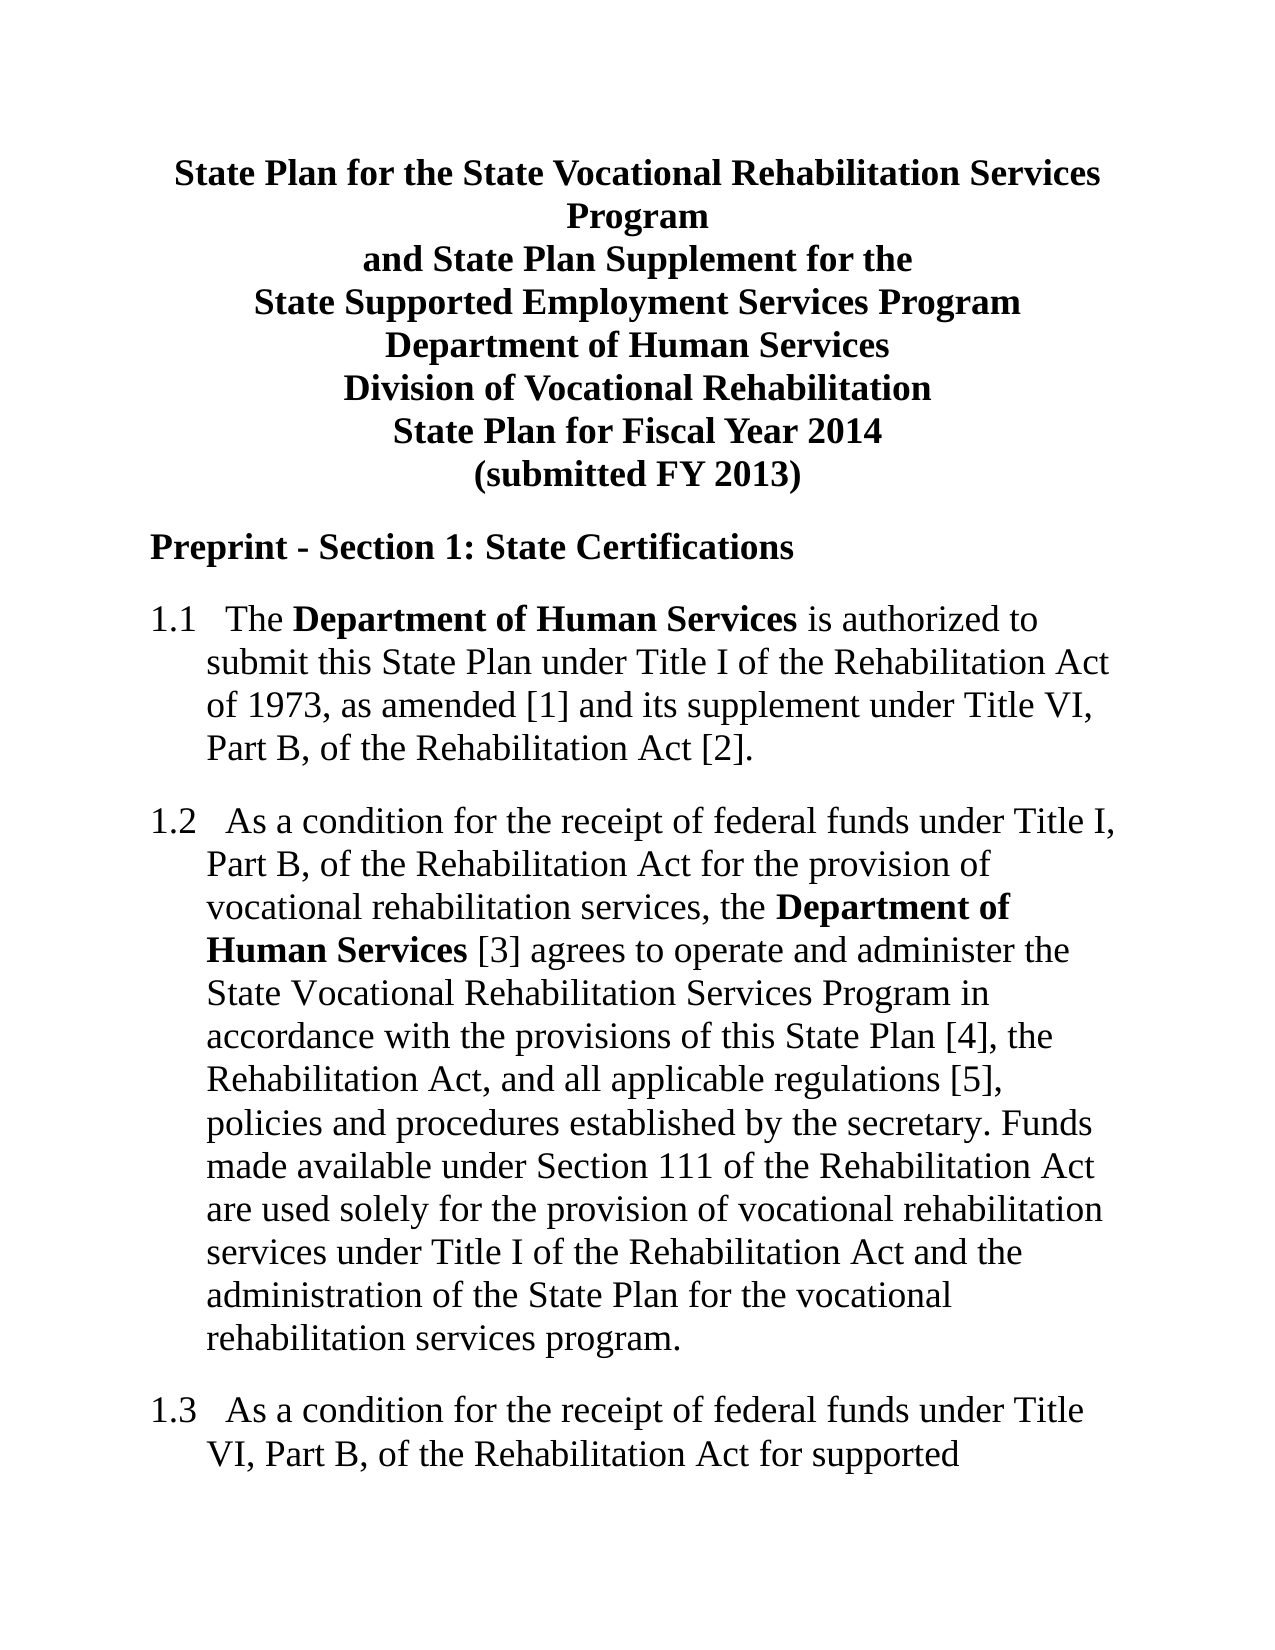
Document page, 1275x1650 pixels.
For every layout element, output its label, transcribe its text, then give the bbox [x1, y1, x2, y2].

subtitle State Supported Employment Services Program [150, 279, 1125, 322]
subtitle State Plan for Fiscal Year 2014 [150, 409, 1125, 452]
text 1.1 The Department of Human Services is authorized to submit this State Plan under Title I of the Rehabilitation Act of 1973, as amended [1] and its supplement under Title VI, Part B, of the Rehabilitation Act [2]. [150, 596, 1125, 769]
text 1.2 As a condition for the receipt of federal funds under Title I, Part B, of the Rehabilitation Act for the provision of vocational rehabilitation services, the Department of Human Services [3] agrees to operate and administer the State Vocational Rehabilitation Services Program in accordance with the provisions of this State Plan [4], the Rehabilitation Act, and all applicable regulations [5], policies and procedures established by the secretary. Funds made available under Section 111 of the Rehabilitation Act are used solely for the provision of vocational rehabilitation services under Title I of the Rehabilitation Act and the administration of the State Plan for the vocational rehabilitation services program. [150, 798, 1125, 1359]
subtitle (submitted FY 2013) [150, 452, 1125, 495]
subtitle Department of Human Services [150, 322, 1125, 366]
subtitle and State Plan Supplement for the [150, 236, 1125, 279]
subtitle State Plan for the State Vocational Rehabilitation Services Program [150, 150, 1125, 236]
subtitle Division of Vocational Rehabilitation [150, 366, 1125, 409]
subtitle Preprint - Section 1: State Certifications [150, 524, 1125, 567]
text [150, 1388, 1125, 1474]
